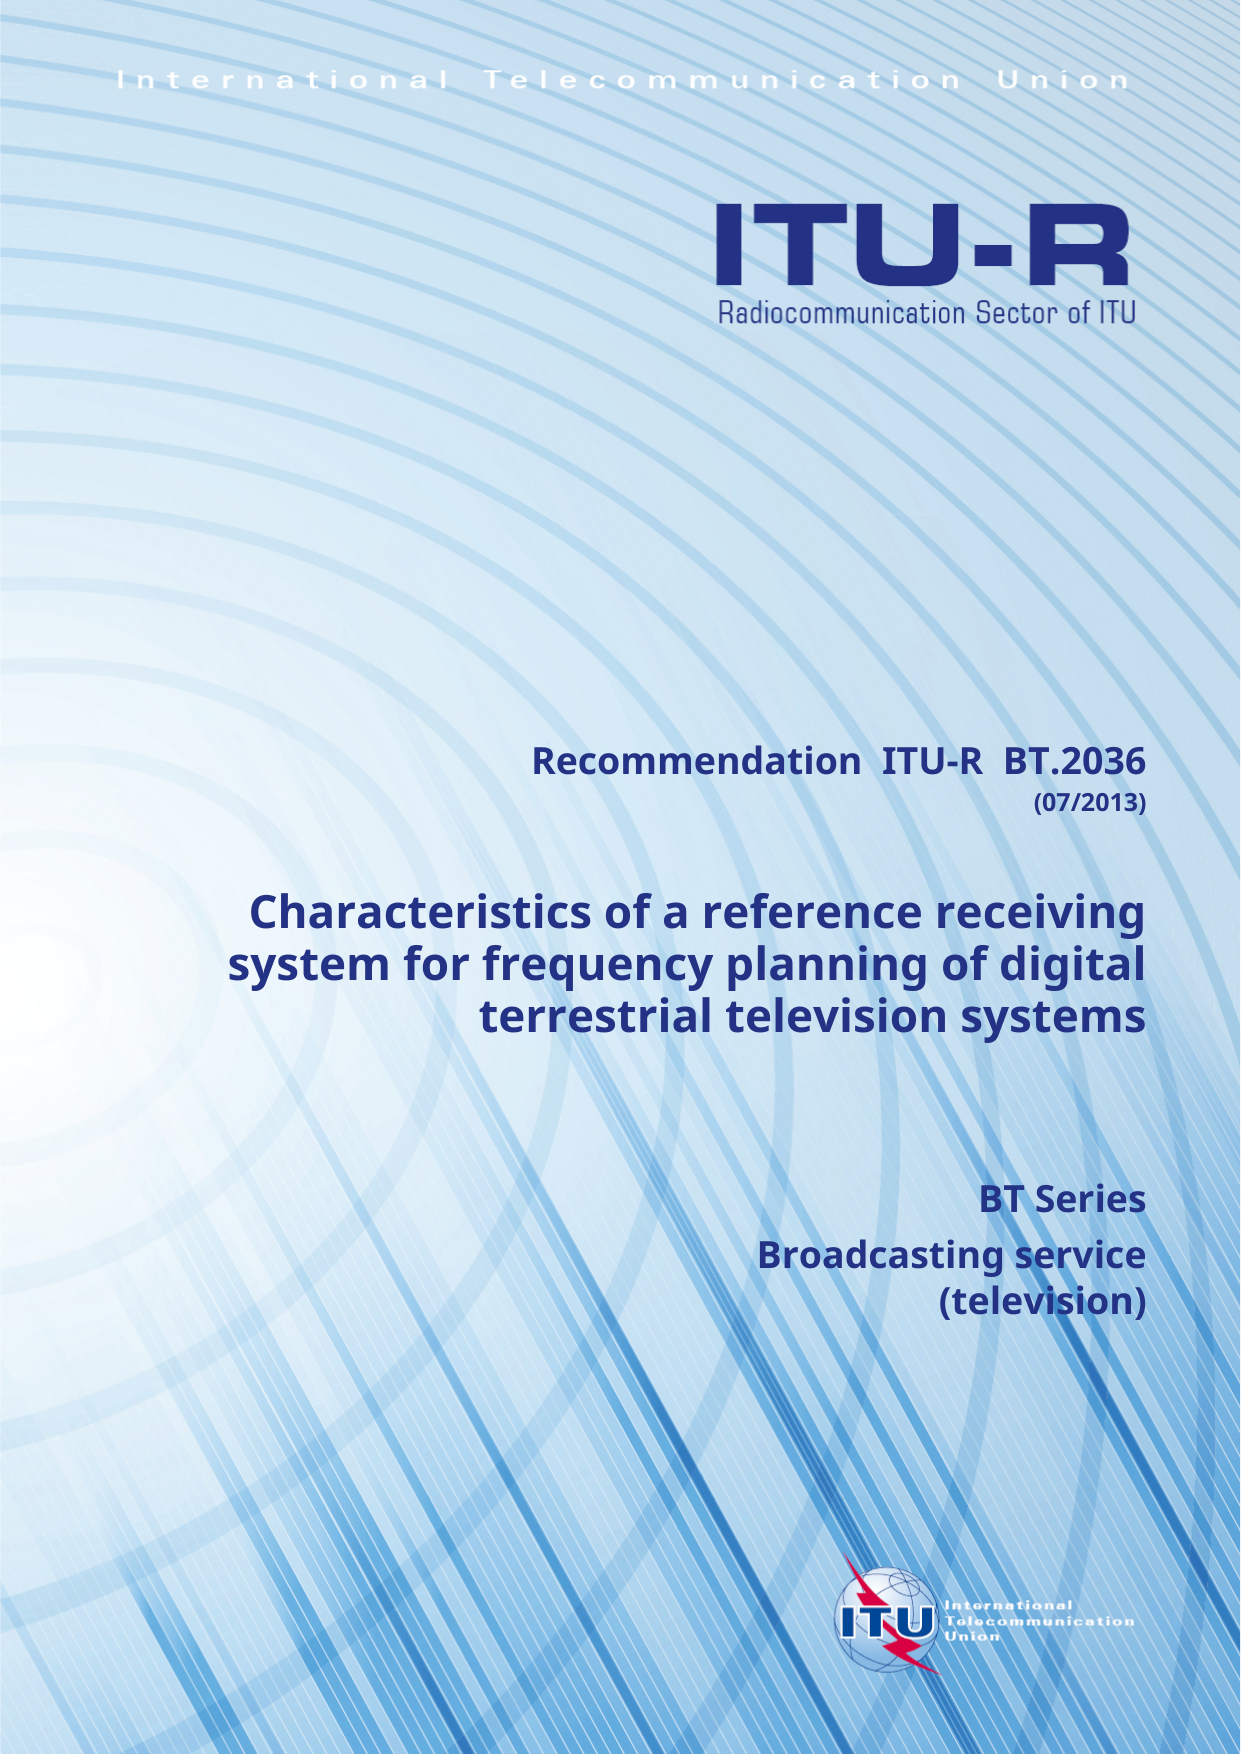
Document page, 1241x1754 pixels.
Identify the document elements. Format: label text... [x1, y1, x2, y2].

table_cell Characteristics of a reference receiving system for frequency planning of digital terrestrial television systems [107, 818, 1158, 1043]
picture [0, 0, 1241, 1754]
table_header Recommendation ITU-R BT.2036 (07/2013) [107, 643, 1158, 818]
table_cell BT Series Broadcasting service (television) [107, 1043, 1158, 1368]
